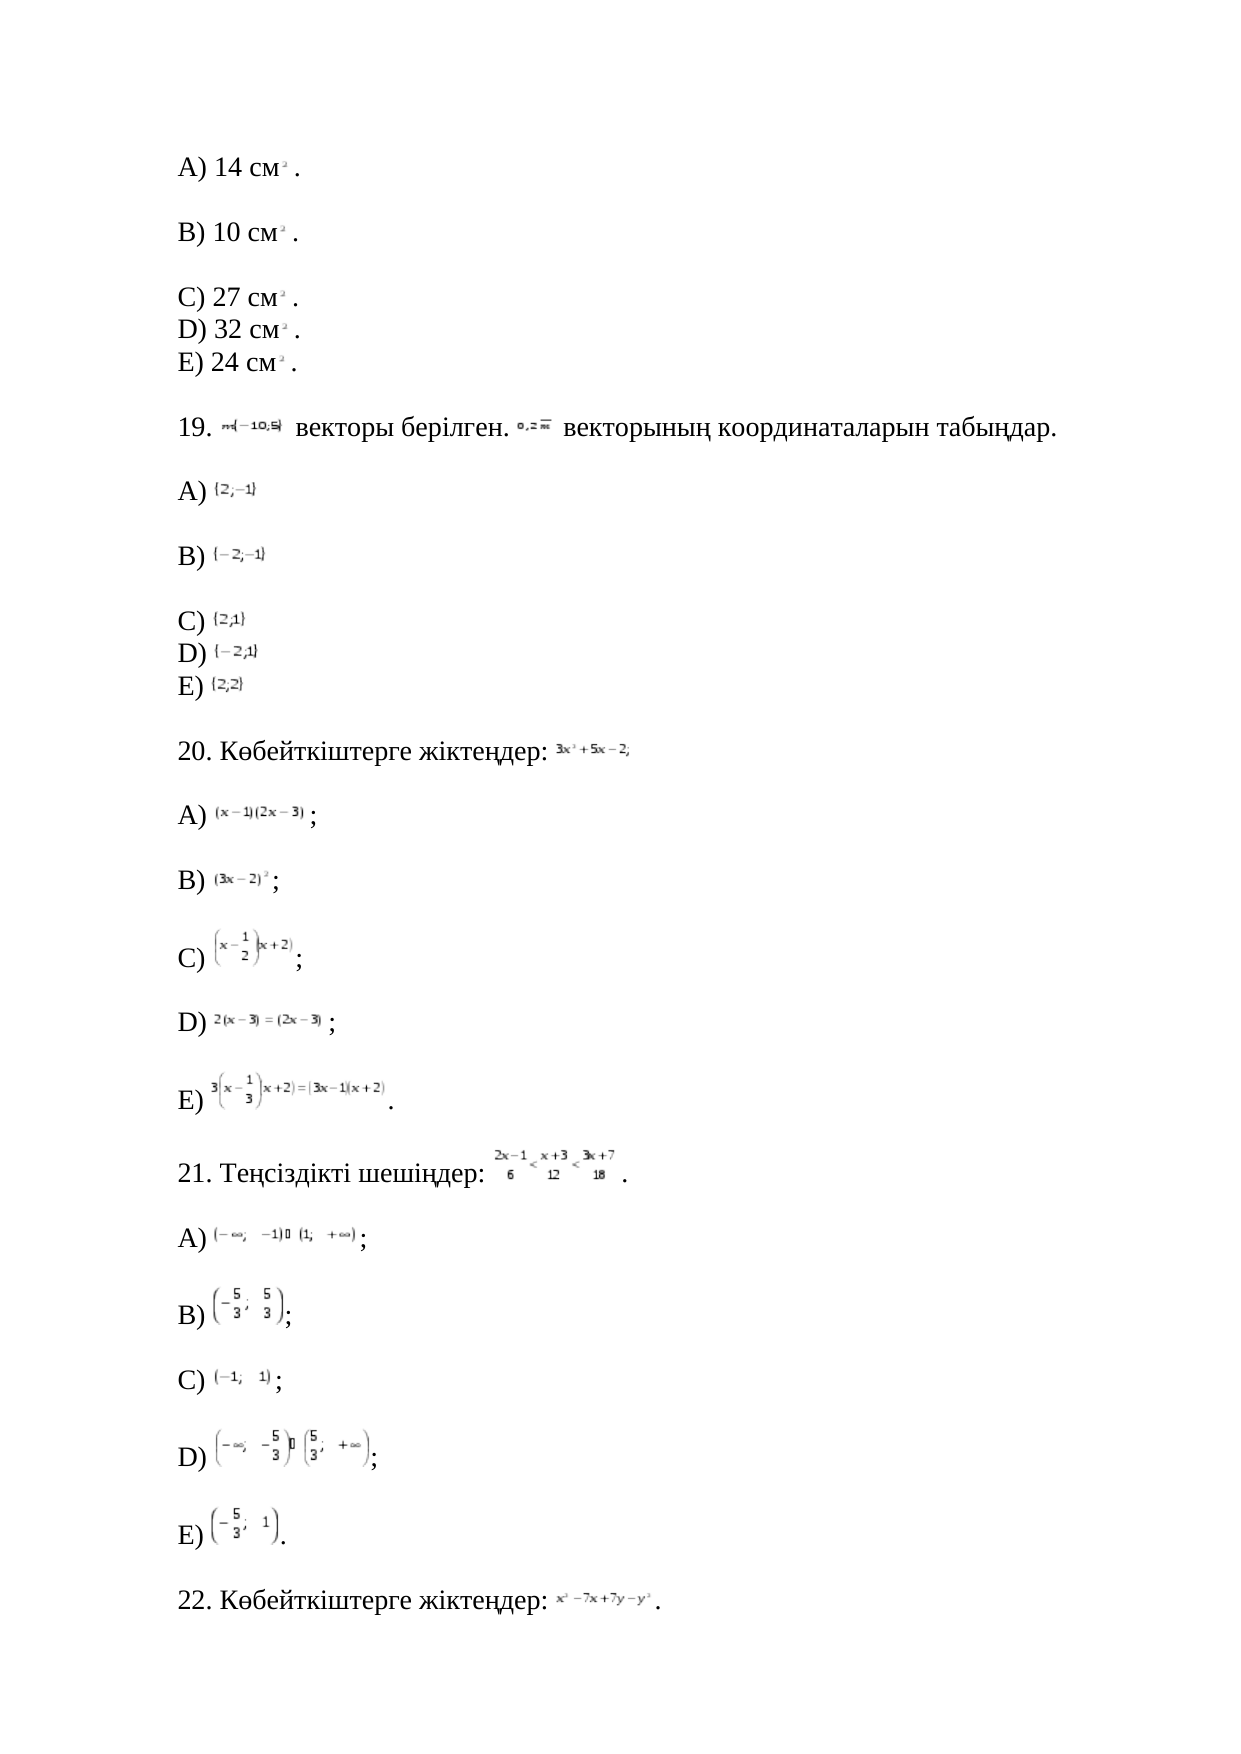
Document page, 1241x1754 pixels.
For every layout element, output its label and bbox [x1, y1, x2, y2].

picture [555, 741, 634, 760]
picture [212, 869, 272, 890]
picture [212, 611, 252, 631]
picture [277, 287, 292, 307]
picture [492, 1147, 621, 1183]
picture [219, 417, 289, 436]
picture [555, 1590, 655, 1609]
picture [517, 418, 557, 436]
picture [212, 1368, 275, 1390]
picture [279, 158, 294, 177]
picture [213, 806, 310, 825]
picture [213, 1013, 328, 1032]
picture [213, 644, 263, 663]
picture [210, 1070, 388, 1110]
picture [213, 1427, 371, 1467]
picture [213, 482, 263, 501]
picture [212, 928, 296, 967]
picture [277, 222, 292, 242]
picture [279, 320, 294, 339]
text [177, 118, 1152, 1615]
picture [210, 1505, 280, 1545]
picture [210, 676, 250, 696]
picture [276, 352, 291, 372]
picture [213, 1226, 360, 1247]
picture [212, 1285, 285, 1325]
picture [212, 546, 272, 566]
